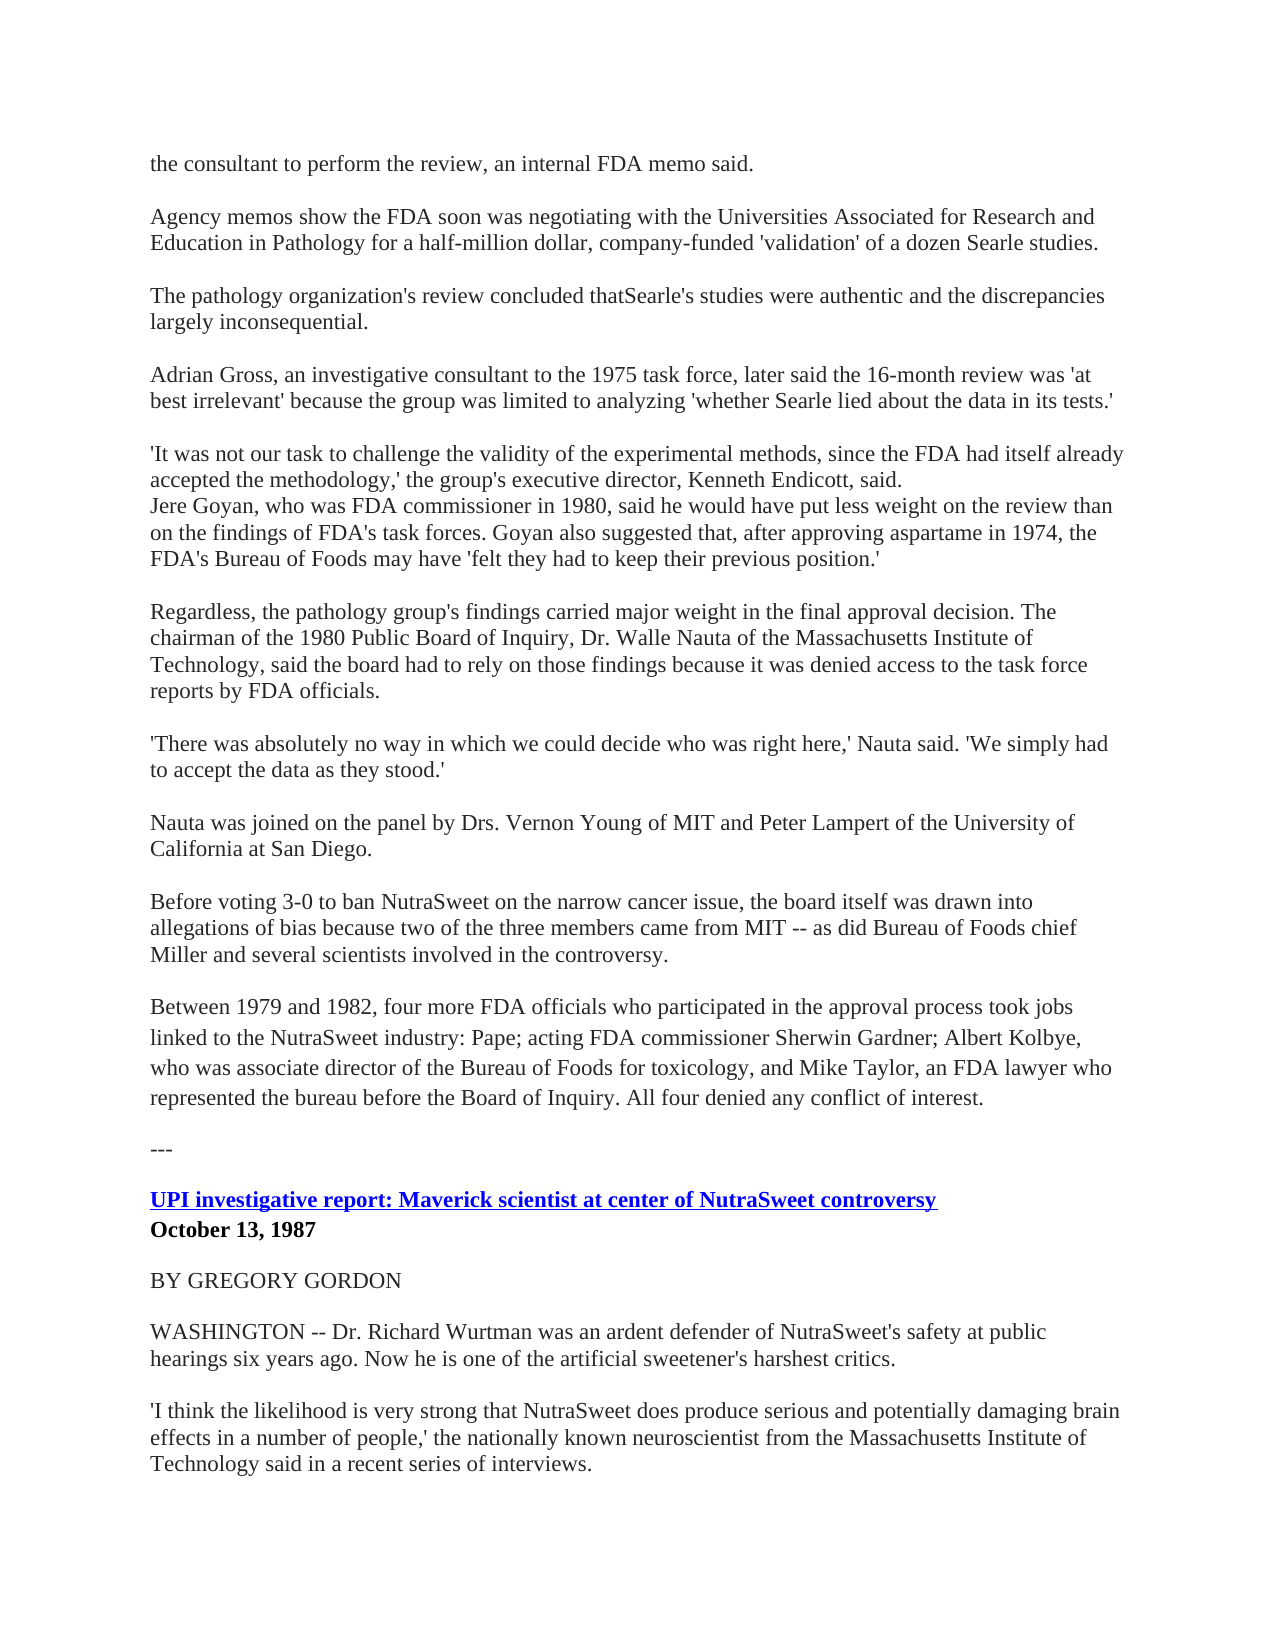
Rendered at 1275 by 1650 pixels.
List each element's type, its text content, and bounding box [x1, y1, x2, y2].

text 'I think the likelihood is very strong that NutraSweet does produce serious and potentially damaging brain effects in a number of people,' the nationally known neuroscientist from the Massachusetts Institute of Technology said in a recent series of interviews. [150, 1397, 1125, 1476]
text UPI investigative report: Maverick scientist at center of NutraSweet controversy October 13, 1987 [150, 1186, 1125, 1243]
text --- [150, 1135, 1125, 1161]
text Between 1979 and 1982, four more FDA officials who participated in the approval process took jobs linked to the NutraSweet industry: Pape; acting FDA commissioner Sherwin Gardner; Albert Kolbye, who was associate director of the Bureau of Foods for toxicology, and Mike Taylor, an FDA lawyer who represented the bureau before the Board of Inquiry. All four denied any conflict of interest. [150, 993, 1125, 1110]
text 'There was absolutely no way in which we could decide who was right here,' Nauta said. 'We simply had to accept the data as they stood.' [150, 730, 1125, 782]
text Nauta was joined on the panel by Drs. Vernon Young of MIT and Peter Lampert of the University of California at San Diego. [150, 809, 1125, 862]
text The pathology organization's review concluded thatSearle's studies were authentic and the discrepancies largely inconsequential. [150, 282, 1125, 334]
text Adrian Gross, an investigative consultant to the 1975 task force, later said the 16-month review was 'at best irrelevant' because the group was limited to analyzing 'whether Searle lied about the data in its tests.' [150, 361, 1125, 413]
text 'It was not our task to challenge the validity of the experimental methods, since the FDA had itself already accepted the methodology,' the group's executive director, Kenneth Endicott, said. [150, 440, 1125, 493]
text Agency memos show the FDA soon was negotiating with the Universities Associated for Research and Education in Pathology for a half-million dollar, company-funded 'validation' of a dozen Searle studies. [150, 203, 1125, 255]
text BY GREGORY GORDON [150, 1267, 1125, 1294]
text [150, 150, 1125, 176]
text Jere Goyan, who was FDA commissioner in 1980, said he would have put less weight on the review than on the findings of FDA's task forces. Goyan also suggested that, after approving aspartame in 1974, the FDA's Bureau of Foods may have 'felt they had to keep their previous position.' [150, 493, 1125, 572]
text Before voting 3-0 to ban NutraSweet on the narrow cancer issue, the board itself was drawn into allegations of bias because two of the three members came from MIT -- as did Bureau of Foods chief Miller and several scientists involved in the controversy. [150, 888, 1125, 967]
text Regardless, the pathology group's findings carried major weight in the final approval decision. The chairman of the 1980 Public Board of Inquiry, Dr. Walle Nauta of the Massachusetts Institute of Technology, said the board had to rely on those findings because it was denied access to the task force reports by FDA officials. [150, 598, 1125, 703]
text WASHINGTON -- Dr. Richard Wurtman was an ardent defender of NutraSweet's safety at public hearings six years ago. Now he is one of the artificial sweetener's harshest critics. [150, 1318, 1125, 1371]
